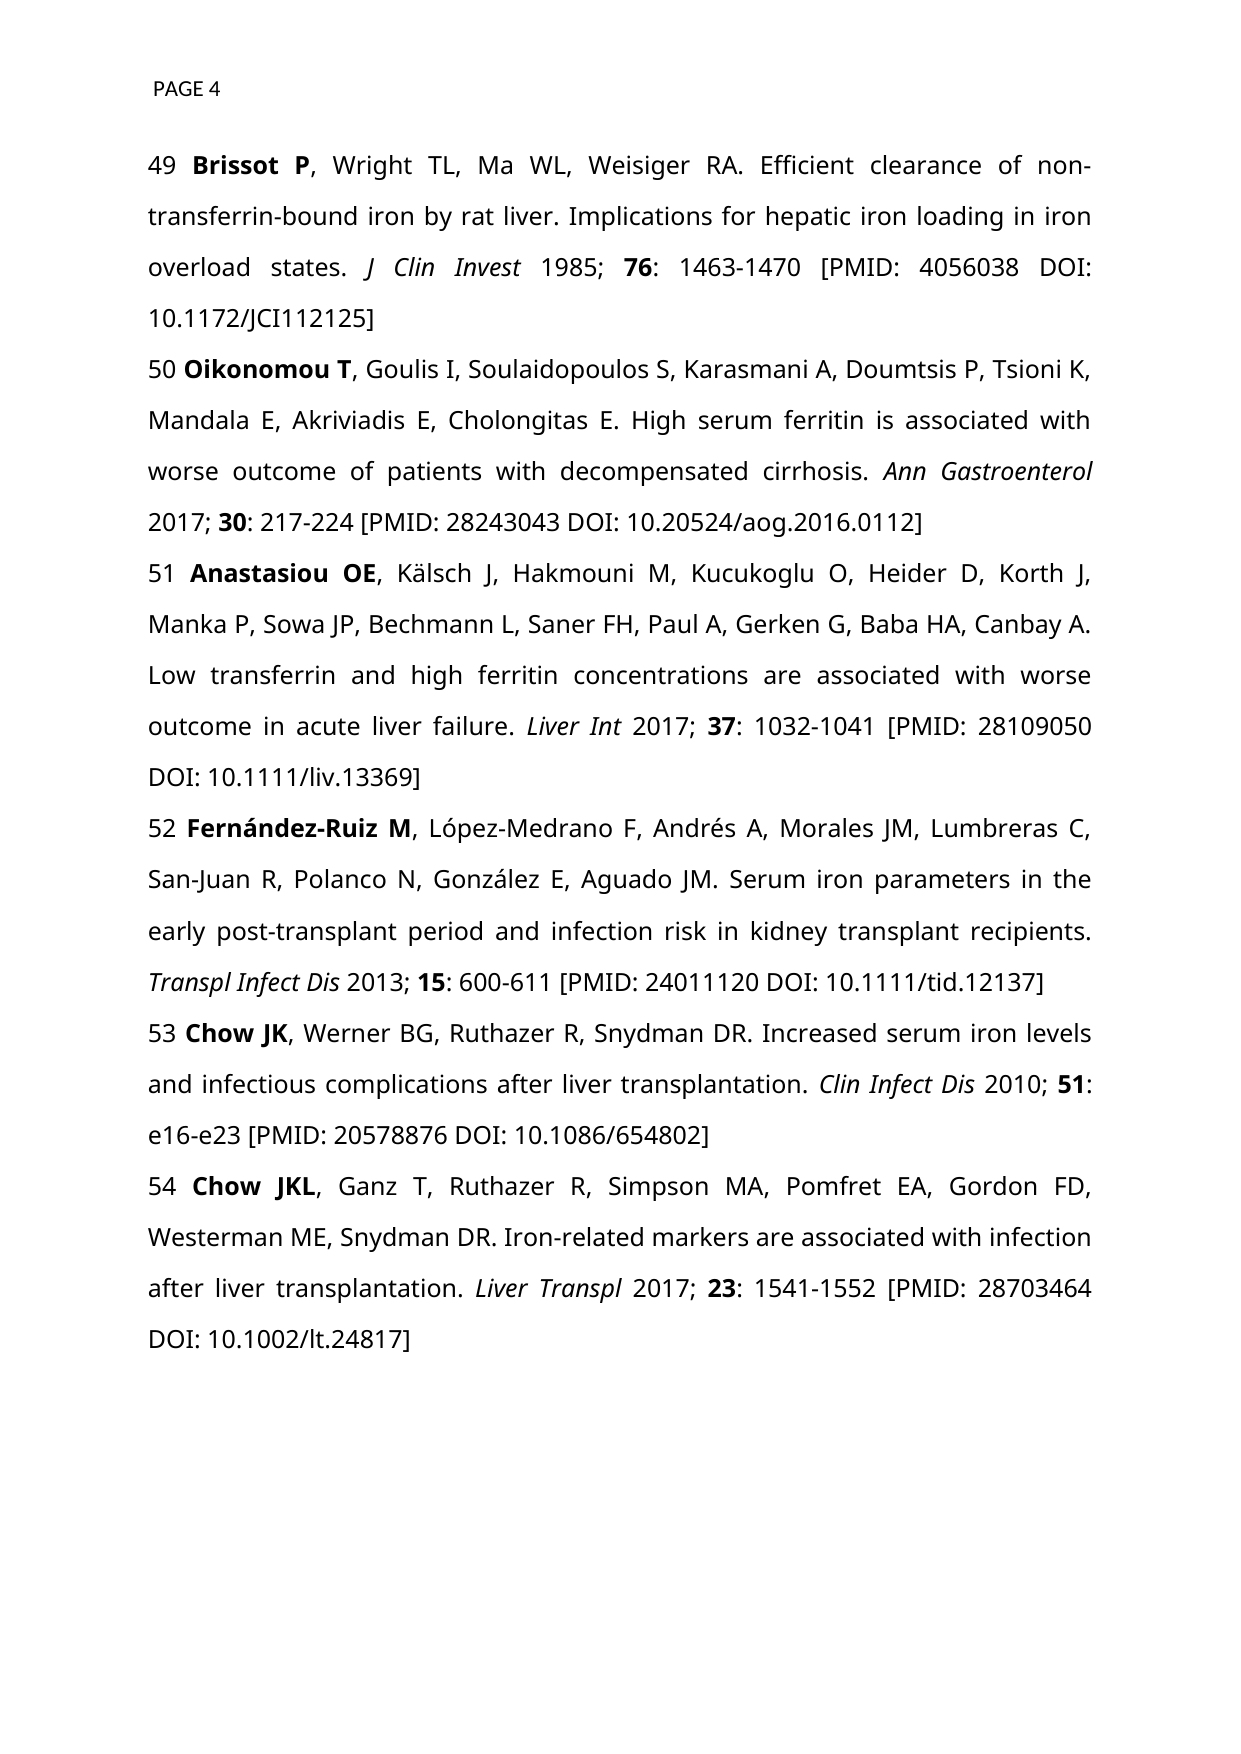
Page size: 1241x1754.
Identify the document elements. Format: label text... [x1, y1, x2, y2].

text 52 Fernández-Ruiz M, López-Medrano F, Andrés A, Morales JM, Lumbreras C, San-Juan R, Polanco N, González E, Aguado JM. Serum iron parameters in the early post-transplant period and infection risk in kidney transplant recipients. Transpl Infect Dis 2013; 15: 600-611 [PMID: 24011120 DOI: 10.1111/tid.12137] [148, 811, 1093, 998]
text 53 Chow JK, Werner BG, Ruthazer R, Snydman DR. Increased serum iron levels and infectious complications after liver transplantation. Clin Infect Dis 2010; 51: e16-e23 [PMID: 20578876 DOI: 10.1086/654802] [148, 1015, 1093, 1151]
text 49 Brissot P, Wright TL, Ma WL, Weisiger RA. Efficient clearance of non-transferrin-bound iron by rat liver. Implications for hepatic iron loading in iron overload states. J Clin Invest 1985; 76: 1463-1470 [PMID: 4056038 DOI: 10.1172/JCI112125] [148, 148, 1093, 335]
text 54 Chow JKL, Ganz T, Ruthazer R, Simpson MA, Pomfret EA, Gordon FD, Westerman ME, Snydman DR. Iron-related markers are associated with infection after liver transplantation. Liver Transpl 2017; 23: 1541-1552 [PMID: 28703464 DOI: 10.1002/lt.24817] [148, 1168, 1093, 1356]
text 51 Anastasiou OE, Kälsch J, Hakmouni M, Kucukoglu O, Heider D, Korth J, Manka P, Sowa JP, Bechmann L, Saner FH, Paul A, Gerken G, Baba HA, Canbay A. Low transferrin and high ferritin concentrations are associated with worse outcome in acute liver failure. Liver Int 2017; 37: 1032-1041 [PMID: 28109050 DOI: 10.1111/liv.13369] [148, 556, 1093, 794]
text 50 Oikonomou T, Goulis I, Soulaidopoulos S, Karasmani A, Doumtsis P, Tsioni K, Mandala E, Akriviadis E, Cholongitas E. High serum ferritin is associated with worse outcome of patients with decompensated cirrhosis. Ann Gastroenterol 2017; 30: 217-224 [PMID: 28243043 DOI: 10.20524/aog.2016.0112] [148, 352, 1093, 539]
